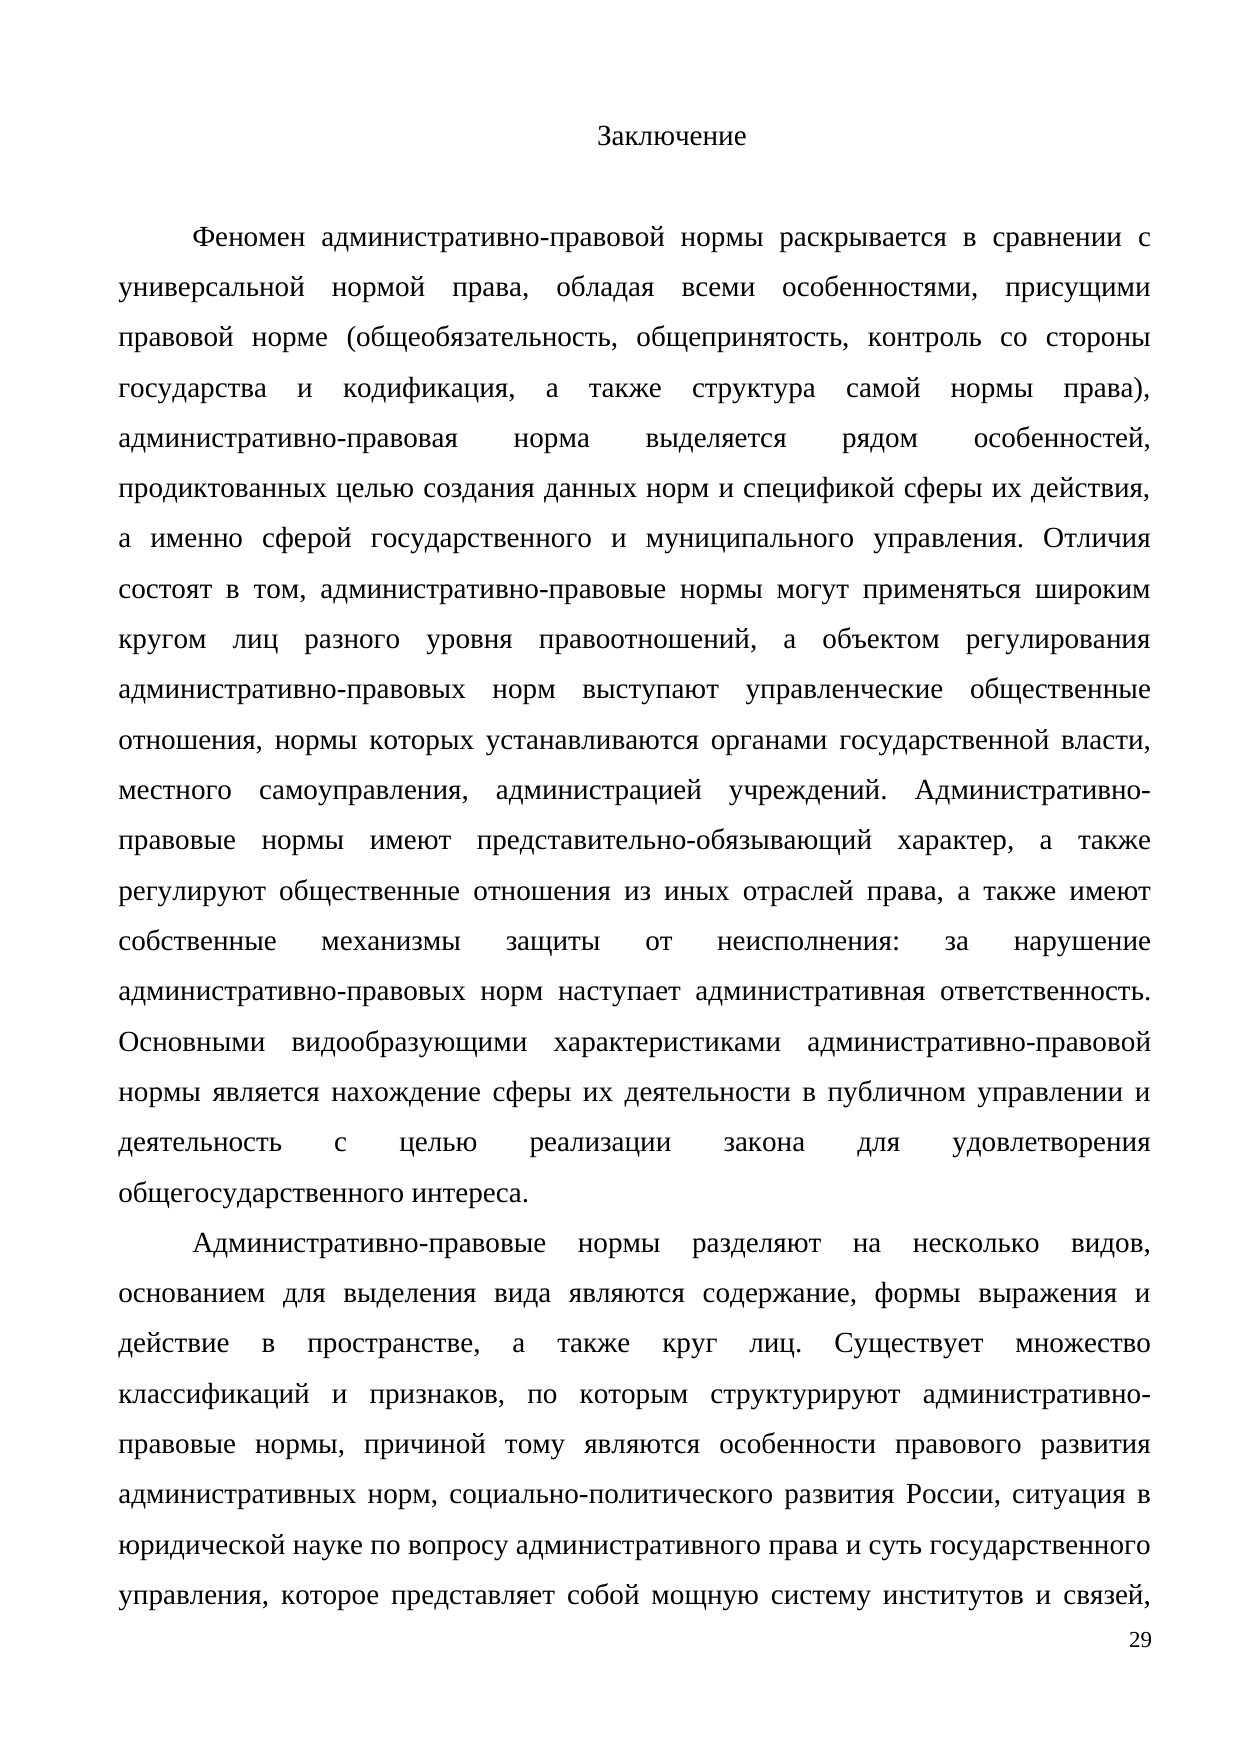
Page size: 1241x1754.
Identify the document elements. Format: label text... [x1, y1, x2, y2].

text Феномен административно-правовой нормы раскрывается в сравнении с универсальной нормой права, обладая всеми особенностями, присущими правовой норме (общеобязательность, общепринятость, контроль со стороны государства и кодификация, а также структура самой нормы права), административно-правовая норма выделяется рядом особенностей, продиктованных целью создания данных норм и спецификой сферы их действия, а именно сферой государственного и муниципального управления. Отличия состоят в том, административно-правовые нормы могут применяться широким кругом лиц разного уровня правоотношений, а объектом регулирования административно-правовых норм выступают управленческие общественные отношения, нормы которых устанавливаются органами государственной власти, местного самоуправления, администрацией учреждений. Административно-правовые нормы имеют представительно-обязывающий характер, а также регулируют общественные отношения из иных отраслей права, а также имеют собственные механизмы защиты от неисполнения: за нарушение административно-правовых норм наступает административная ответственность. Основными видообразующими характеристиками административно-правовой нормы является нахождение сферы их деятельности в публичном управлении и деятельность с целью реализации закона для удовлетворения общегосударственного интереса. [118, 219, 1152, 1208]
subtitle Заключение [118, 118, 1152, 152]
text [118, 1225, 1152, 1611]
